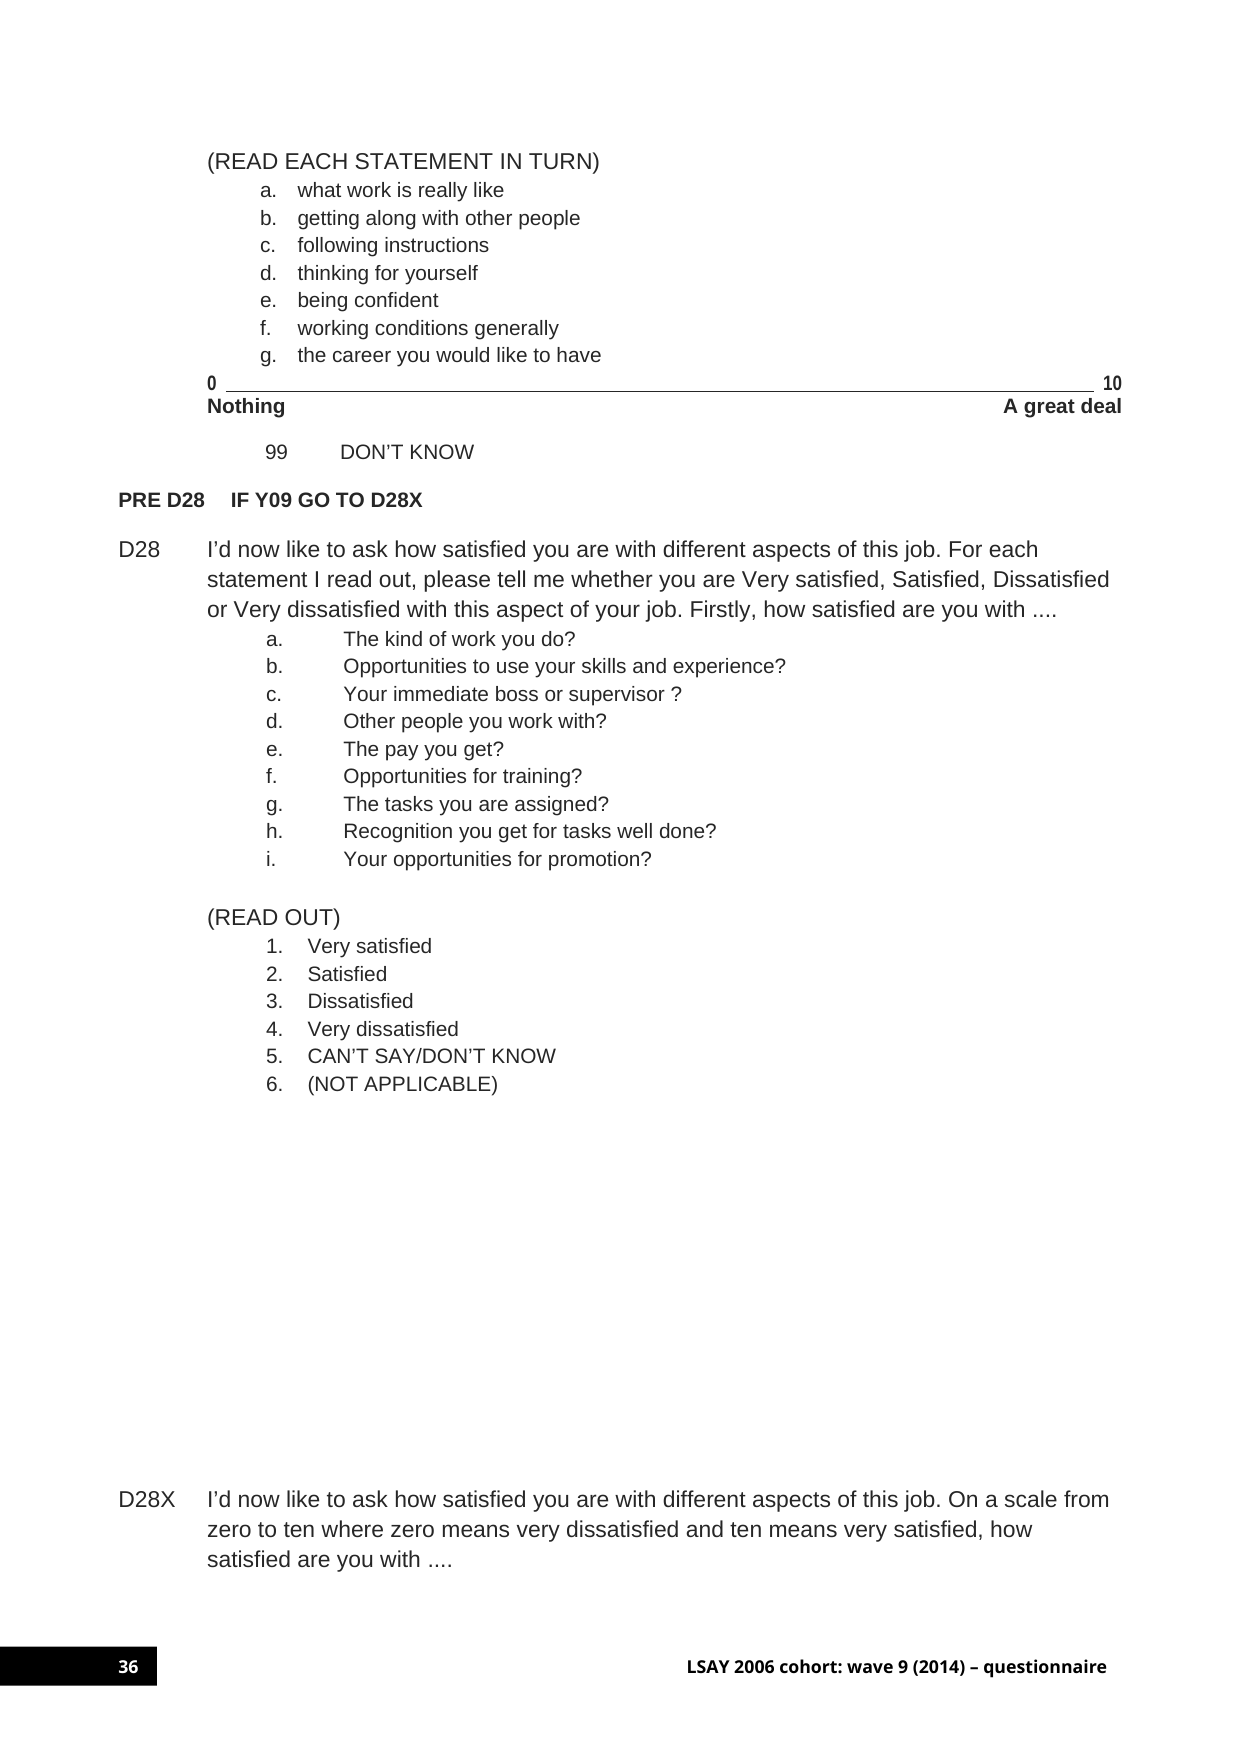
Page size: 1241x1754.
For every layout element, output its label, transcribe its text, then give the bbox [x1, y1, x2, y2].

list what work is really like [260, 178, 1119, 202]
list following instructions [260, 233, 1119, 257]
list Your immediate boss or supervisor ? [266, 681, 1119, 705]
text (READ EACH STATEMENT IN TURN) [118, 148, 1119, 174]
list Dissatisfied [266, 989, 1119, 1013]
list Recognition you get for tasks well done? [266, 819, 1119, 843]
list Very satisfied [266, 934, 1119, 958]
text (READ OUT) [207, 904, 1119, 930]
list (NOT APPLICABLE) [266, 1072, 1119, 1096]
list being confident [260, 288, 1119, 312]
text D28 I’d now like to ask how satisfied you are with different aspects of this job. For each statement I read out, please tell me whether you are Very satisfied, Satisfied, Dissatisfied or Very dissatisfied with this aspect of your job. Firstly, how satisfied are you with .... [118, 536, 1119, 622]
list Satisfied [266, 962, 1119, 986]
text Nothing A great deal [118, 394, 1119, 418]
list The tasks you are assigned? [266, 791, 1119, 815]
list Opportunities for training? [266, 764, 1119, 788]
list Your opportunities for promotion? [266, 846, 1119, 870]
list working conditions generally [260, 315, 1119, 339]
list the career you would like to have [260, 343, 1119, 367]
text D28X I’d now like to ask how satisfied you are with different aspects of this job. On a scale from zero to ten where zero means very dissatisfied and ten means very satisfied, how satisfied are you with .... [118, 1486, 1119, 1572]
list The kind of work you do? [266, 626, 1119, 650]
list Other people you work with? [266, 709, 1119, 733]
list getting along with other people [260, 205, 1119, 229]
list CAN’T SAY/DON’T KNOW [266, 1044, 1119, 1068]
text PRE D28 IF Y09 GO TO D28X [118, 488, 1119, 512]
list Very dissatisfied [266, 1017, 1119, 1041]
list Opportunities to use your skills and experience? [266, 654, 1119, 678]
text 99 DON’T KNOW [265, 440, 1119, 464]
list The pay you get? [266, 736, 1119, 760]
text 0 10 [207, 370, 1119, 394]
list thinking for yourself [260, 260, 1119, 284]
